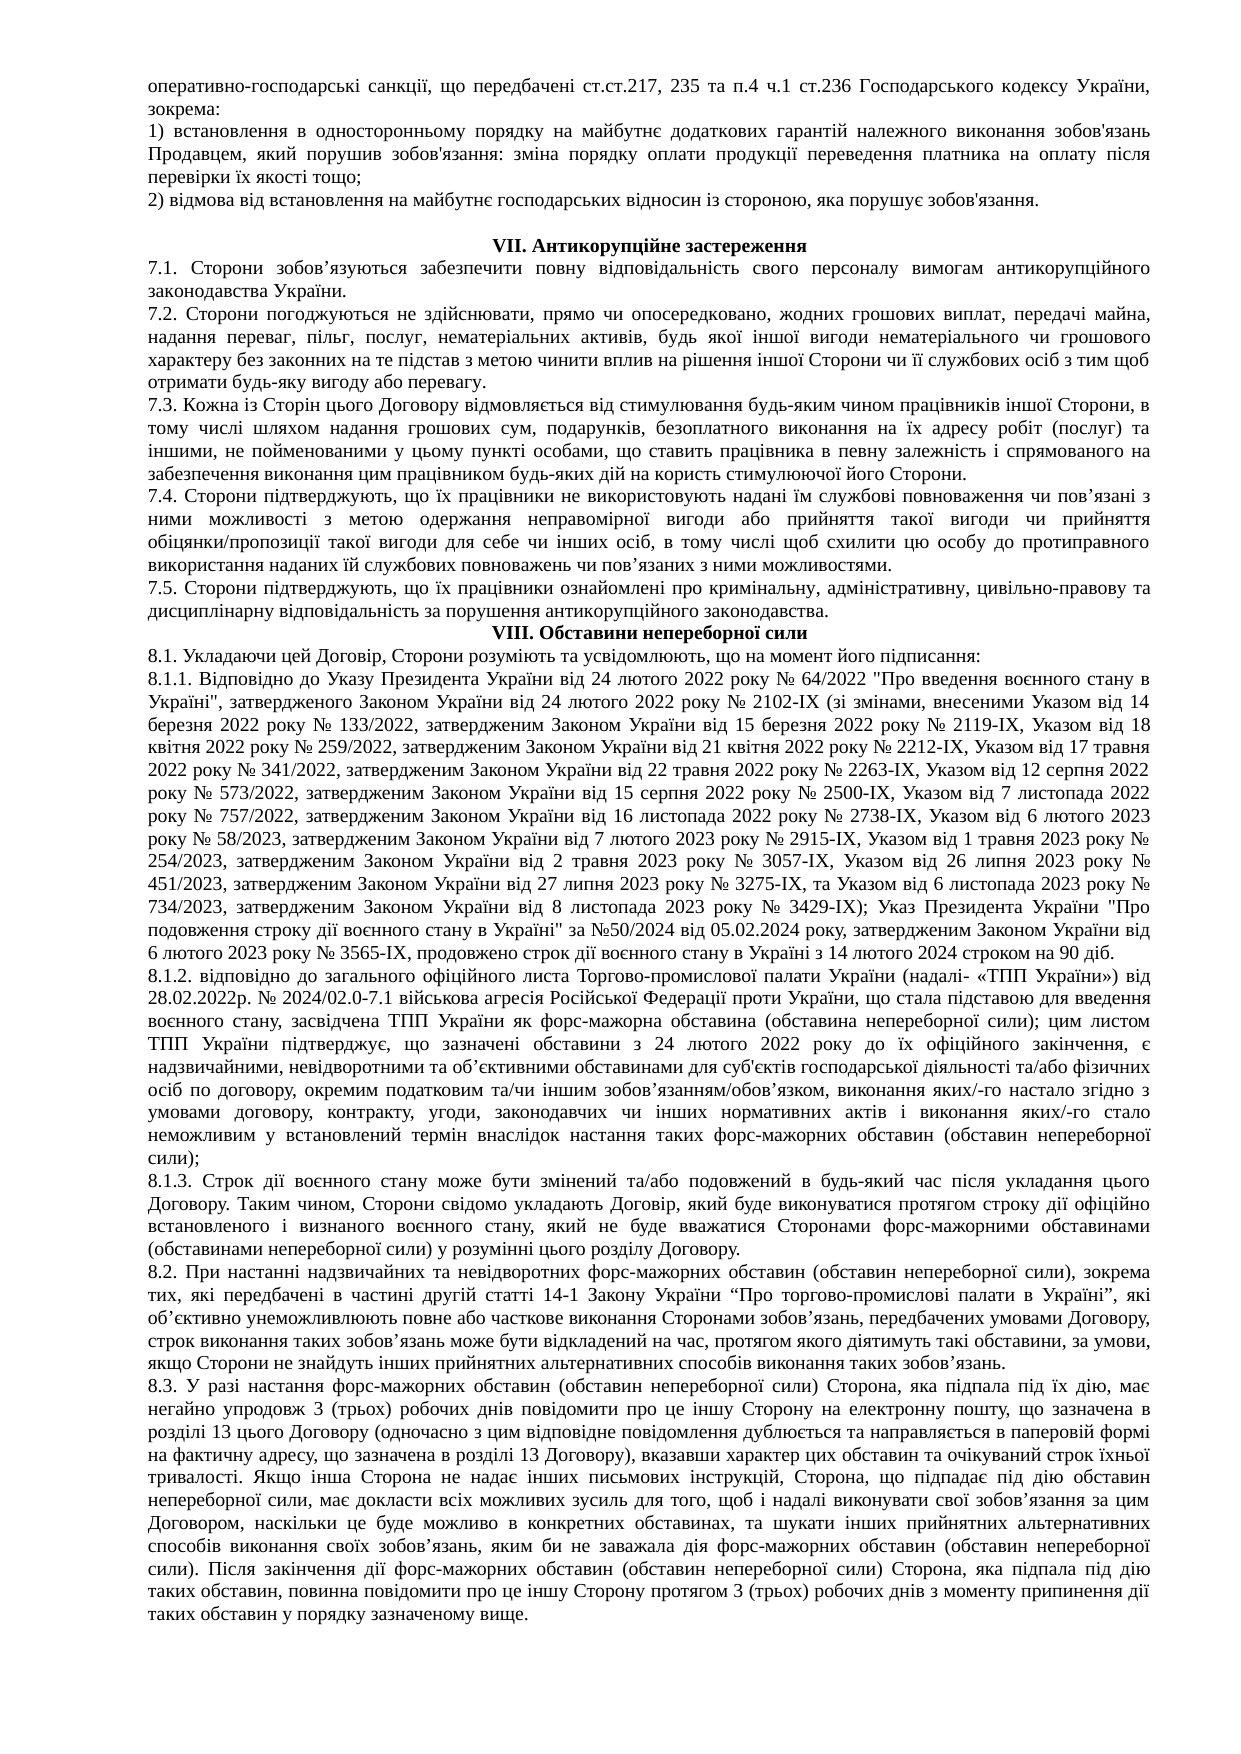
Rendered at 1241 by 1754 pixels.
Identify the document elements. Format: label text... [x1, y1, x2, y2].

text 8.1.1. Відповідно до Указу Президента України від 24 лютого 2022 року № 64/2022 "Про введення воєнного стану в Україні", затвердженого Законом України від 24 лютого 2022 року № 2102-IX (зі змінами, внесеними Указом від 14 березня 2022 року № 133/2022, затвердженим Законом України від 15 березня 2022 року № 2119-IX, Указом від 18 квітня 2022 року № 259/2022, затвердженим Законом України від 21 квітня 2022 року № 2212-IX, Указом від 17 травня 2022 року № 341/2022, затвердженим Законом України від 22 травня 2022 року № 2263-IX, Указом від 12 серпня 2022 року № 573/2022, затвердженим Законом України від 15 серпня 2022 року № 2500-IX, Указом від 7 листопада 2022 року № 757/2022, затвердженим Законом України від 16 листопада 2022 року № 2738-IX, Указом від 6 лютого 2023 року № 58/2023, затвердженим Законом України від 7 лютого 2023 року № 2915-IX, Указом від 1 травня 2023 року № 254/2023, затвердженим Законом України від 2 травня 2023 року № 3057-IX, Указом від 26 липня 2023 року № 451/2023, затвердженим Законом України від 27 липня 2023 року № 3275-IX, та Указом від 6 листопада 2023 року № 734/2023, затвердженим Законом України від 8 листопада 2023 року № 3429-IX); Указ Президента України "Про подовження строку дії воєнного стану в Україні" за №50/2024 від 05.02.2024 року, затвердженим Законом України від 6 лютого 2023 року № 3565-IX, продовжено строк дії воєнного стану в Україні з 14 лютого 2024 строком на 90 діб. [148, 667, 1152, 963]
text 8.2. При настанні надзвичайних та невідворотних форс-мажорних обставин (обставин непереборної сили), зокрема тих, які передбачені в частині другій статті 14-1 Закону України “Про торгово-промислові палати в Україні”, які об’єктивно унеможливлюють повне або часткове виконання Сторонами зобов’язань, передбачених умовами Договору, строк виконання таких зобов’язань може бути відкладений на час, протягом якого діятимуть такі обставини, за умови, якщо Сторони не знайдуть інших прийнятних альтернативних способів виконання таких зобов’язань. [148, 1260, 1152, 1374]
text 8.1. Укладаючи цей Договір, Сторони розуміють та усвідомлюють, що на момент його підписання: [148, 644, 1152, 667]
text 2) відмова від встановлення на майбутнє господарських відносин із стороною, яка порушує зобов'язання. [148, 188, 1152, 211]
text VІI. Антикорупційне застереження [148, 233, 1152, 256]
text VIII. Обставини непереборної сили [148, 621, 1152, 644]
text 8.1.3. Строк дії воєнного стану може бути змінений та/або подовжений в будь-який час після укладання цього Договору. Таким чином, Сторони свідомо укладають Договір, який буде виконуватися протягом строку дії офіційно встановленого і визнаного воєнного стану, який не буде вважатися Сторонами форс-мажорними обставинами (обставинами непереборної сили) у розумінні цього розділу Договору. [148, 1169, 1152, 1260]
text 7.2. Сторони погоджуються не здійснювати, прямо чи опосередковано, жодних грошових виплат, передачі майна, надання переваг, пільг, послуг, нематеріальних активів, будь якої іншої вигоди нематеріального чи грошового характеру без законних на те підстав з метою чинити вплив на рішення іншої Сторони чи її службових осіб з тим щоб отримати будь-яку вигоду або перевагу. [148, 302, 1152, 393]
text 7.5. Сторони підтверджують, що їх працівники ознайомлені про кримінальну, адміністративну, цивільно-правову та дисциплінарну відповідальність за порушення антикорупційного законодавства. [148, 576, 1152, 621]
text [148, 74, 1152, 119]
text 7.4. Сторони підтверджують, що їх працівники не використовують надані їм службові повноваження чи пов’язані з ними можливості з метою одержання неправомірної вигоди або прийняття такої вигоди чи прийняття обіцянки/пропозиції такої вигоди для себе чи інших осіб, в тому числі щоб схилити цю особу до протиправного використання наданих їй службових повноважень чи пов’язаних з ними можливостями. [148, 484, 1152, 576]
text 7.1. Сторони зобов’язуються забезпечити повну відповідальність свого персоналу вимогам антикорупційного законодавства України. [148, 256, 1152, 302]
text 8.3. У разі настання форс-мажорних обставин (обставин непереборної сили) Сторона, яка підпала під їх дію, має негайно упродовж 3 (трьох) робочих днів повідомити про це іншу Сторону на електронну пошту, що зазначена в розділі 13 цього Договору (одночасно з цим відповідне повідомлення дублюється та направляється в паперовій формі на фактичну адресу, що зазначена в розділі 13 Договору), вказавши характер цих обставин та очікуваний строк їхньої тривалості. Якщо інша Сторона не надає інших письмових інструкцій, Сторона, що підпадає під дію обставин непереборної сили, має докласти всіх можливих зусиль для того, щоб і надалі виконувати свої зобов’язання за цим Договором, наскільки це буде можливо в конкретних обставинах, та шукати інших прийнятних альтернативних способів виконання своїх зобов’язань, яким би не заважала дія форс-мажорних обставин (обставин непереборної сили). Після закінчення дії форс-мажорних обставин (обставин непереборної сили) Сторона, яка підпала під дію таких обставин, повинна повідомити про це іншу Сторону протягом 3 (трьох) робочих днів з моменту припинення дії таких обставин у порядку зазначеному вище. [148, 1374, 1152, 1625]
text 7.3. Кожна із Сторін цього Договору відмовляється від стимулювання будь-яким чином працівників іншої Сторони, в тому числі шляхом надання грошових сум, подарунків, безоплатного виконання на їх адресу робіт (послуг) та іншими, не пойменованими у цьому пункті особами, що ставить працівника в певну залежність і спрямованого на забезпечення виконання цим працівником будь-яких дій на користь стимулюючої його Сторони. [148, 393, 1152, 484]
text 8.1.2. відповідно до загального офіційного листа Торгово-промислової палати України (надалі- «ТПП України») від 28.02.2022р. № 2024/02.0-7.1 військова агресія Російської Федерації проти України, що стала підставою для введення воєнного стану, засвідчена ТПП України як форс-мажорна обставина (обставина непереборної сили); цим листом ТПП України підтверджує, що зазначені обставини з 24 лютого 2022 року до їх офіційного закінчення, є надзвичайними, невідворотними та об’єктивними обставинами для суб'єктів господарської діяльності та/або фізичних осіб по договору, окремим податковим та/чи іншим зобов’язанням/обов’язком, виконання яких/-го настало згідно з умовами договору, контракту, угоди, законодавчих чи інших нормативних актів і виконання яких/-го стало неможливим у встановлений термін внаслідок настання таких форс-мажорних обставин (обставин непереборної сили); [148, 963, 1152, 1169]
text 1) встановлення в односторонньому порядку на майбутнє додаткових гарантій належного виконання зобов'язань Продавцем, який порушив зобов'язання: зміна порядку оплати продукції переведення платника на оплату після перевірки їх якості тощо; [148, 119, 1152, 188]
